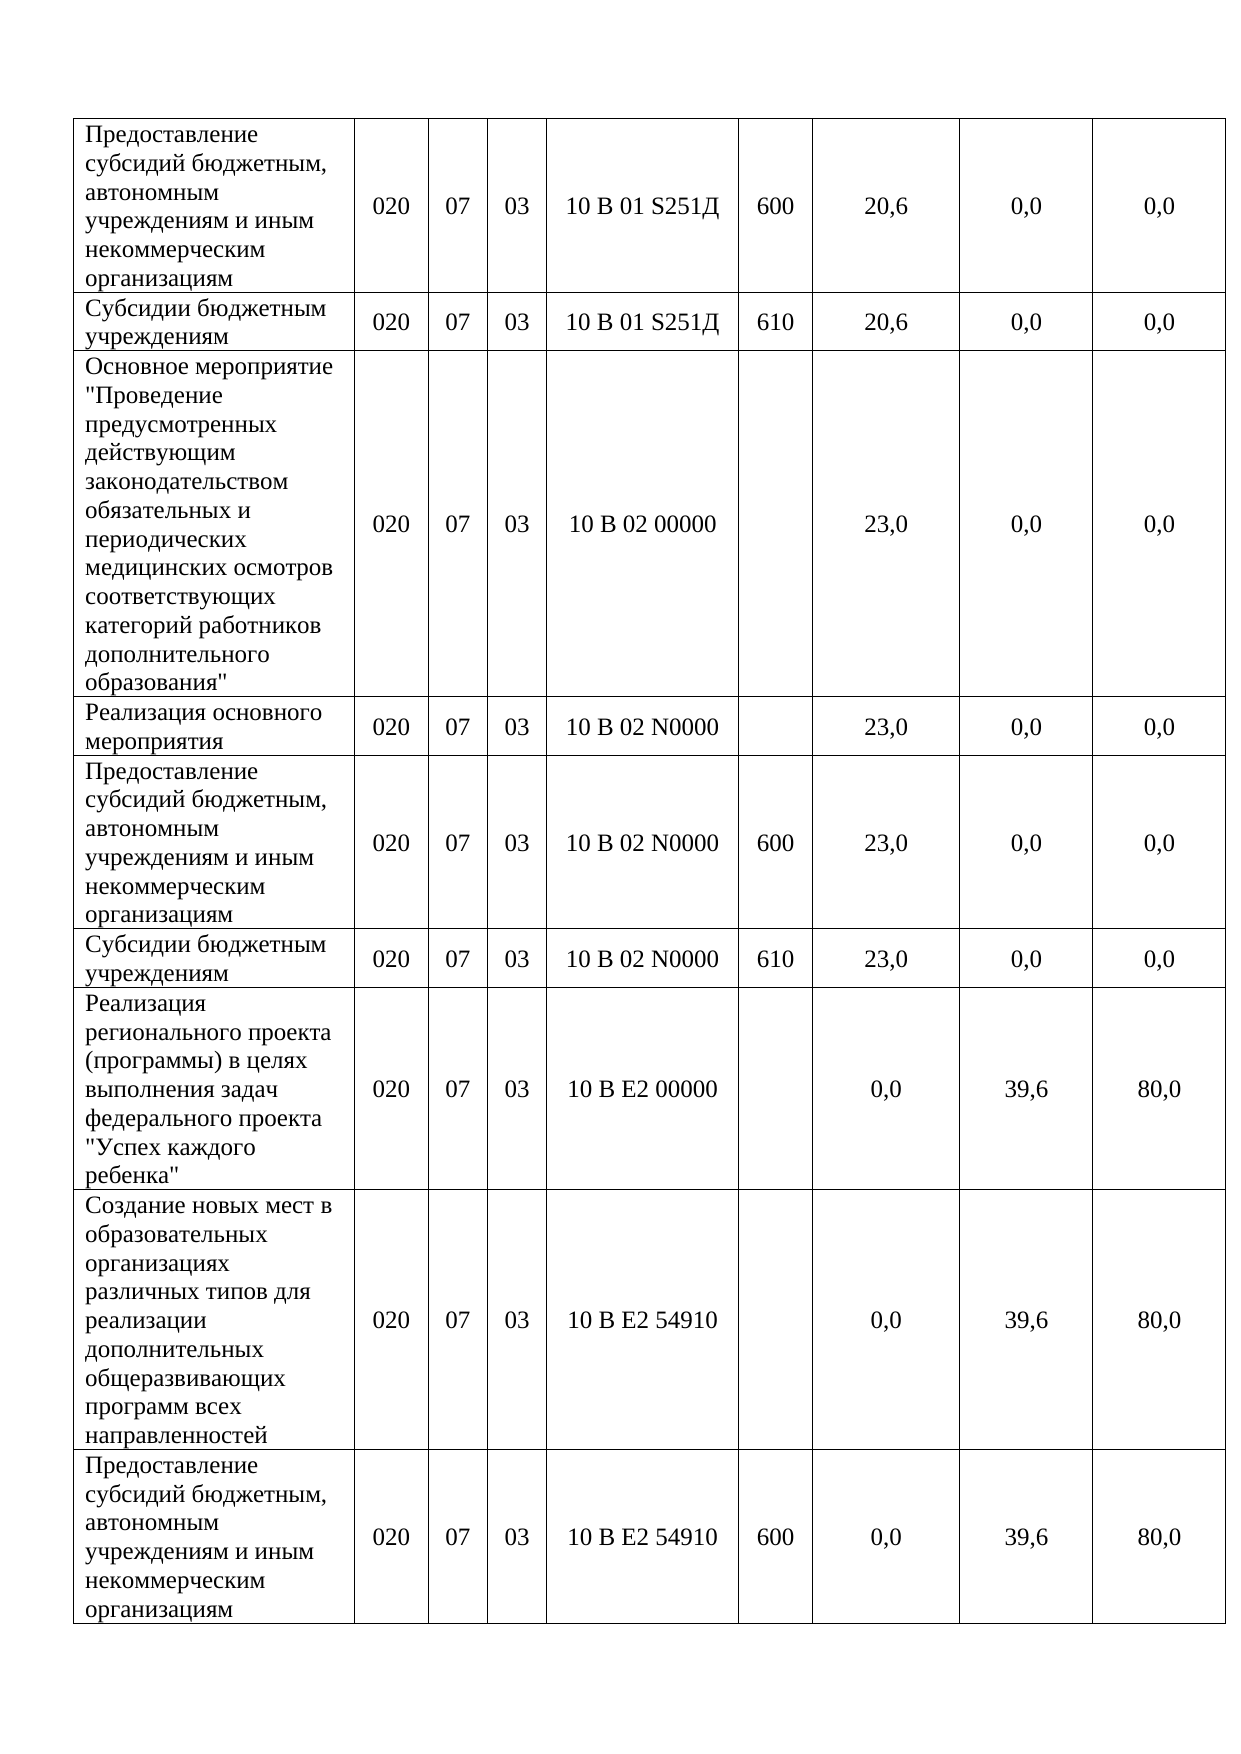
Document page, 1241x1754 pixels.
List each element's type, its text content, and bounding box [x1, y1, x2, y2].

table_cell 23,0 [813, 929, 959, 987]
table_cell 10 В E2 54910 [547, 1190, 738, 1449]
table_cell 03 [488, 119, 546, 292]
table_cell 20,6 [813, 119, 959, 292]
table_cell 80,0 [1093, 1190, 1225, 1449]
table_cell 39,6 [960, 988, 1092, 1189]
table_cell Основное мероприятие "Проведение предусмотренных действующим законодательством обязательных и периодических медицинских осмотров соответствующих категорий работников дополнительного образования" [74, 351, 354, 696]
table_cell 0,0 [1093, 119, 1225, 292]
table_cell 600 [739, 756, 812, 928]
table_cell [739, 351, 812, 696]
table_cell 03 [488, 1450, 546, 1622]
table_cell Реализация регионального проекта (программы) в целях выполнения задач федерального проекта "Успех каждого ребенка" [74, 988, 354, 1189]
table_cell 600 [739, 1450, 812, 1622]
table_cell 0,0 [1093, 293, 1225, 350]
table_cell 07 [429, 988, 487, 1189]
table_cell 0,0 [1093, 697, 1225, 755]
table_cell 07 [429, 119, 487, 292]
table_cell 07 [429, 929, 487, 987]
table_cell 0,0 [1093, 351, 1225, 696]
table_cell [739, 697, 812, 755]
table_cell 020 [355, 929, 428, 987]
table_cell 10 В 01 S251Д [547, 119, 738, 292]
table_cell 020 [355, 1450, 428, 1622]
table_cell 03 [488, 988, 546, 1189]
table_cell 0,0 [1093, 929, 1225, 987]
table_cell 10 В 02 N0000 [547, 697, 738, 755]
table_cell 03 [488, 756, 546, 928]
table_cell 0,0 [960, 929, 1092, 987]
table_cell 0,0 [813, 1190, 959, 1449]
table_cell 10 В E2 00000 [547, 988, 738, 1189]
table_cell 80,0 [1093, 988, 1225, 1189]
table_cell 03 [488, 293, 546, 350]
table_cell 80,0 [1093, 1450, 1225, 1622]
table_cell 03 [488, 929, 546, 987]
table_cell 0,0 [813, 988, 959, 1189]
table_cell 07 [429, 756, 487, 928]
table_cell 07 [429, 293, 487, 350]
table_cell 020 [355, 293, 428, 350]
table_cell 0,0 [960, 351, 1092, 696]
table_cell 39,6 [960, 1190, 1092, 1449]
table_cell 07 [429, 697, 487, 755]
table_cell 23,0 [813, 697, 959, 755]
table_cell 10 В 02 00000 [547, 351, 738, 696]
table_cell 610 [739, 293, 812, 350]
table_cell 07 [429, 351, 487, 696]
table_cell 03 [488, 1190, 546, 1449]
table_cell 0,0 [960, 756, 1092, 928]
table_cell 0,0 [960, 119, 1092, 292]
table_cell 39,6 [960, 1450, 1092, 1622]
table_cell 07 [429, 1450, 487, 1622]
table_cell 600 [739, 119, 812, 292]
table_cell 020 [355, 988, 428, 1189]
table_cell 0,0 [960, 697, 1092, 755]
table_cell 10 В 02 N0000 [547, 929, 738, 987]
table_cell 10 В 02 N0000 [547, 756, 738, 928]
table_cell Реализация основного мероприятия [74, 697, 354, 755]
table_cell Создание новых мест в образовательных организациях различных типов для реализации дополнительных общеразвивающих программ всех направленностей [74, 1190, 354, 1449]
table_cell 0,0 [960, 293, 1092, 350]
table_cell 23,0 [813, 351, 959, 696]
table_cell [739, 1190, 812, 1449]
table_cell 020 [355, 756, 428, 928]
table_cell 07 [429, 1190, 487, 1449]
table_cell 10 В 01 S251Д [547, 293, 738, 350]
table_cell 610 [739, 929, 812, 987]
table_cell Предоставление субсидий бюджетным, автономным учреждениям и иным некоммерческим организациям [74, 119, 354, 292]
table_cell 03 [488, 351, 546, 696]
table_cell Предоставление субсидий бюджетным, автономным учреждениям и иным некоммерческим организациям [74, 1450, 354, 1622]
table_cell 10 В E2 54910 [547, 1450, 738, 1622]
table_cell 0,0 [813, 1450, 959, 1622]
table_cell 23,0 [813, 756, 959, 928]
table_cell 020 [355, 1190, 428, 1449]
table_cell 0,0 [1093, 756, 1225, 928]
table_cell Субсидии бюджетным учреждениям [74, 293, 354, 350]
table_cell 020 [355, 119, 428, 292]
table_cell Предоставление субсидий бюджетным, автономным учреждениям и иным некоммерческим организациям [74, 756, 354, 928]
table_cell [739, 988, 812, 1189]
table_cell 20,6 [813, 293, 959, 350]
table_cell 020 [355, 351, 428, 696]
table_cell Субсидии бюджетным учреждениям [74, 929, 354, 987]
table_cell 03 [488, 697, 546, 755]
table_cell 020 [355, 697, 428, 755]
